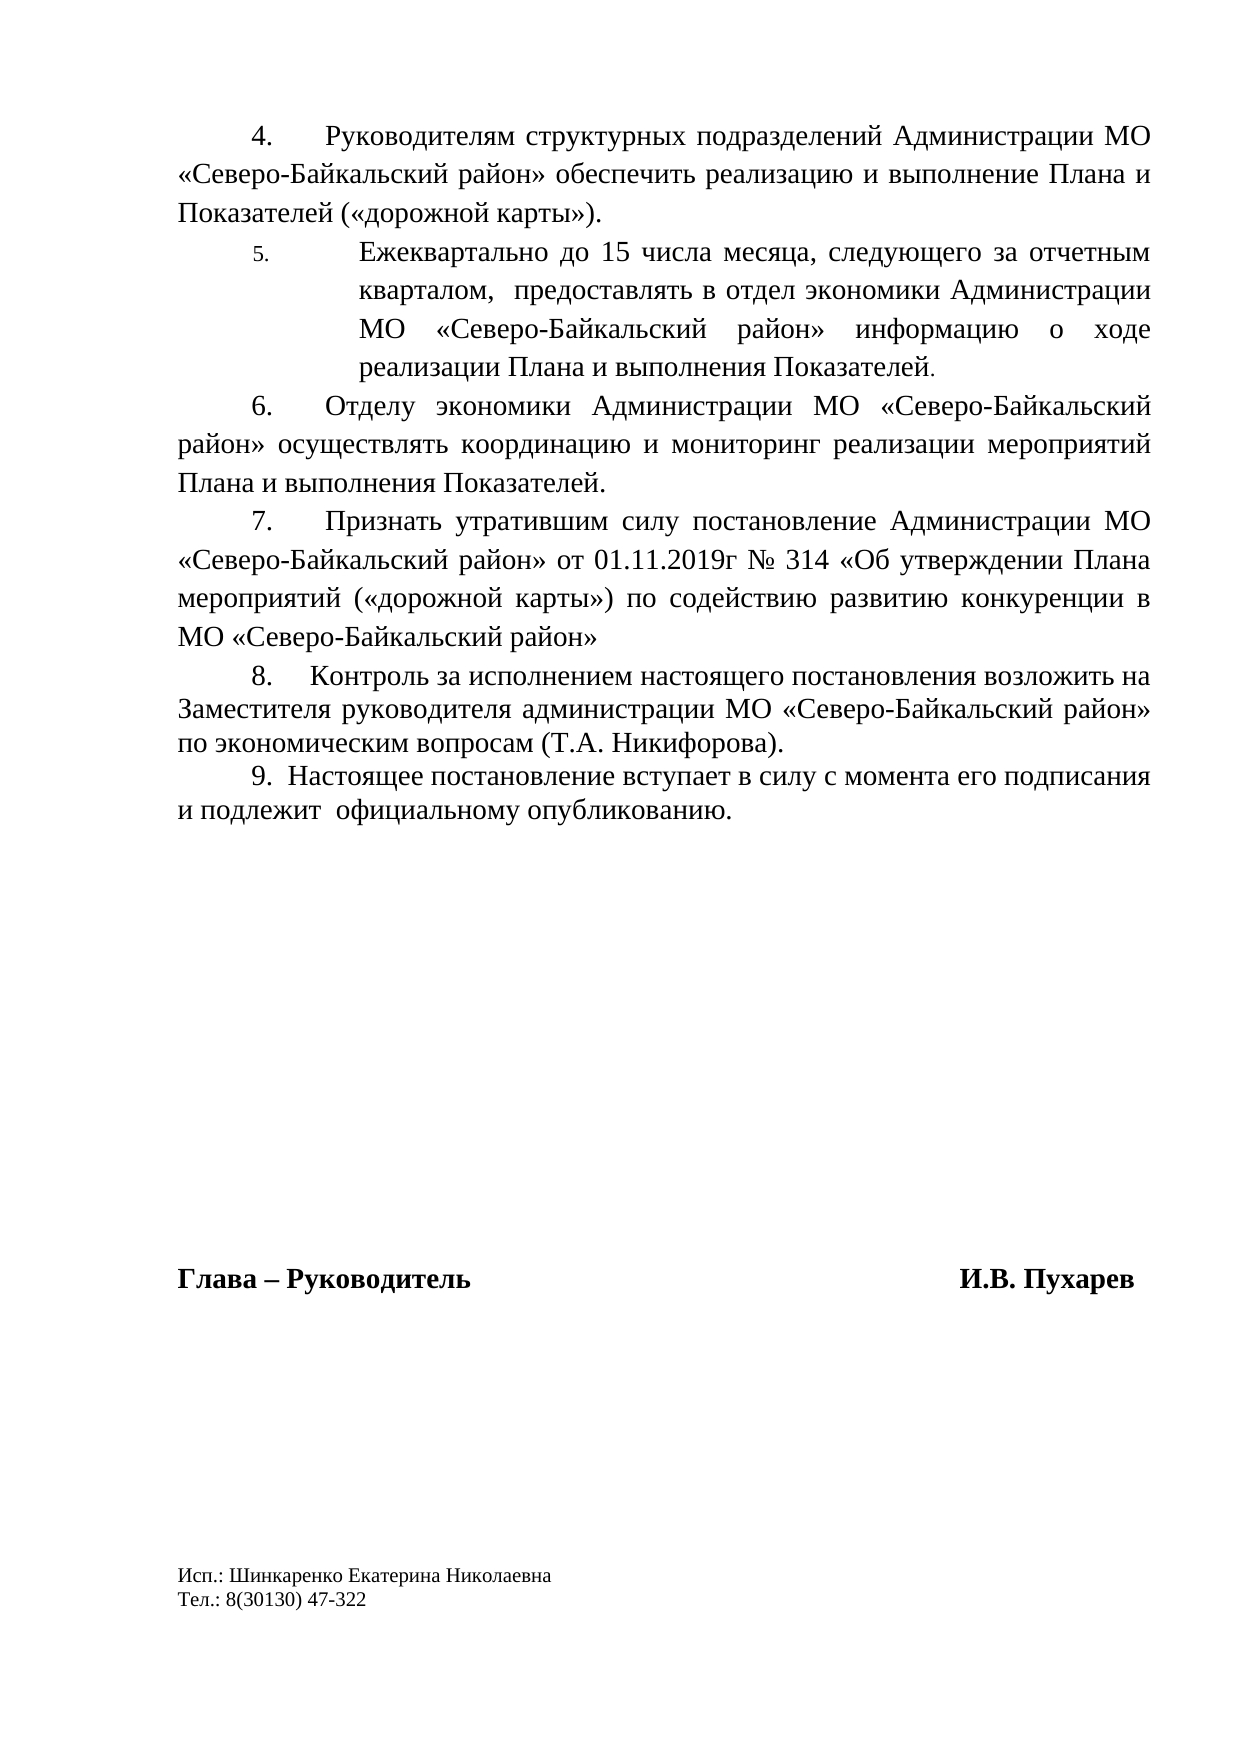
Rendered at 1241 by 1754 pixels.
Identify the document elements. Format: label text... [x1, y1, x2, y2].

text Глава – Руководитель И.В. Пухарев [177, 1261, 1152, 1295]
text 9. Настоящее постановление вступает в силу с момента его подписания и подлежит официальному опубликованию. [177, 758, 1152, 825]
list Ежеквартально до 15 числа месяца, следующего за отчетным кварталом, предоставлять в отдел экономики Администрации МО «Северо-Байкальский район» информацию о ходе реализации Плана и выполнения Показателей. [252, 234, 1152, 383]
list Признать утратившим силу постановление Администрации МО «Северо-Байкальский район» от 01.11.2019г № 314 «Об утверждении Плана мероприятий («дорожной карты») по содействию развитию конкуренции в МО «Северо-Байкальский район» [177, 503, 1152, 653]
text Исп.: Шинкаренко Екатерина Николаевна [177, 1563, 1152, 1587]
list Руководителям структурных подразделений Администрации МО «Северо-Байкальский район» обеспечить реализацию и выполнение Плана и Показателей («дорожной карты»). [177, 118, 1152, 229]
text Тел.: 8(30130) 47-322 [177, 1587, 1152, 1611]
list Отделу экономики Администрации МО «Северо-Байкальский район» осуществлять координацию и мониторинг реализации мероприятий Плана и выполнения Показателей. [177, 388, 1152, 498]
text 8. Контроль за исполнением настоящего постановления возложить на Заместителя руководителя администрации МО «Северо-Байкальский район» по экономическим вопросам (Т.А. Никифорова). [177, 658, 1152, 758]
